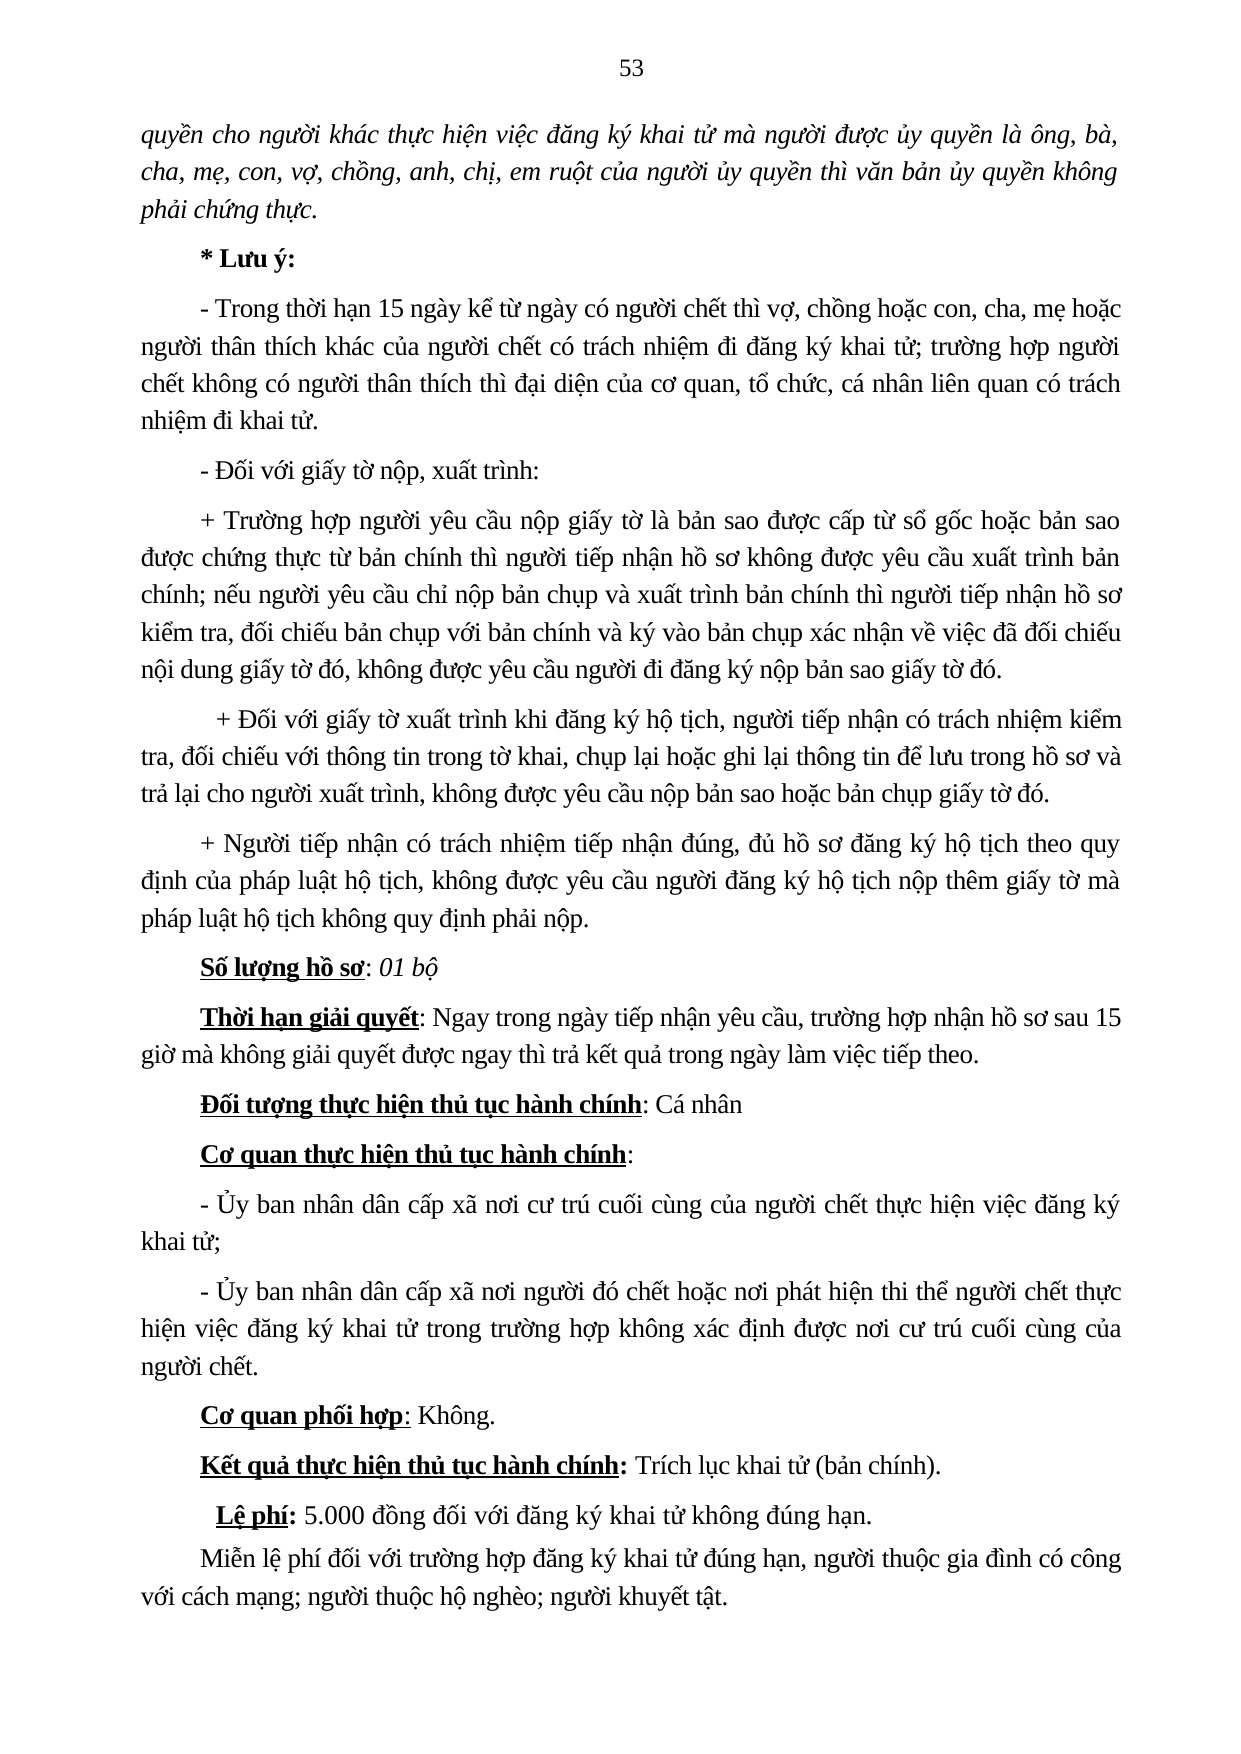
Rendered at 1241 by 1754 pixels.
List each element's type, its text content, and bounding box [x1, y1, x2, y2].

text Miễn lệ phí đối với trường hợp đăng ký khai tử đúng hạn, người thuộc gia đình có công với cách mạng; người thuộc hộ nghèo; người khuyết tật. [141, 1543, 1122, 1611]
text - Đối với giấy tờ nộp, xuất trình: [141, 454, 1122, 485]
text * Lưu ý: [141, 242, 1122, 274]
text Kết quả thực hiện thủ tục hành chính: Trích lục khai tử (bản chính). [141, 1449, 1122, 1480]
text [141, 118, 1122, 224]
text Số lượng hồ sơ: 01 bộ [141, 951, 1122, 983]
text - Ủy ban nhân dân cấp xã nơi người đó chết hoặc nơi phát hiện thi thể người chết thực hiện việc đăng ký khai tử trong trường hợp không xác định được nơi cư trú cuối cùng của người chết. [141, 1275, 1122, 1381]
text + Đối với giấy tờ xuất trình khi đăng ký hộ tịch, người tiếp nhận có trách nhiệm kiểm tra, đối chiếu với thông tin trong tờ khai, chụp lại hoặc ghi lại thông tin để lưu trong hồ sơ và trả lại cho người xuất trình, không được yêu cầu nộp bản sao hoặc bản chụp giấy tờ đó. [141, 703, 1122, 808]
text Cơ quan thực hiện thủ tục hành chính: [141, 1138, 1122, 1169]
text Thời hạn giải quyết: Ngay trong ngày tiếp nhận yêu cầu, trường hợp nhận hồ sơ sau 15 giờ mà không giải quyết được ngay thì trả kết quả trong ngày làm việc tiếp theo. [141, 1001, 1122, 1070]
text Đối tượng thực hiện thủ tục hành chính: Cá nhân [141, 1088, 1122, 1119]
text + Người tiếp nhận có trách nhiệm tiếp nhận đúng, đủ hồ sơ đăng ký hộ tịch theo quy định của pháp luật hộ tịch, không được yêu cầu người đăng ký hộ tịch nộp thêm giấy tờ mà pháp luật hộ tịch không quy định phải nộp. [141, 827, 1122, 933]
text - Trong thời hạn 15 ngày kể từ ngày có người chết thì vợ, chồng hoặc con, cha, mẹ hoặc người thân thích khác của người chết có trách nhiệm đi đăng ký khai tử; trường hợp người chết không có người thân thích thì đại diện của cơ quan, tổ chức, cá nhân liên quan có trách nhiệm đi khai tử. [141, 292, 1122, 435]
text + Trường hợp người yêu cầu nộp giấy tờ là bản sao được cấp từ sổ gốc hoặc bản sao được chứng thực từ bản chính thì người tiếp nhận hồ sơ không được yêu cầu xuất trình bản chính; nếu người yêu cầu chỉ nộp bản chụp và xuất trình bản chính thì người tiếp nhận hồ sơ kiểm tra, đối chiếu bản chụp với bản chính và ký vào bản chụp xác nhận về việc đã đối chiếu nội dung giấy tờ đó, không được yêu cầu người đi đăng ký nộp bản sao giấy tờ đó. [141, 504, 1122, 684]
text Cơ quan phối hợp: Không. [141, 1399, 1122, 1431]
text - Ủy ban nhân dân cấp xã nơi cư trú cuối cùng của người chết thực hiện việc đăng ký khai tử; [141, 1188, 1122, 1256]
text Lệ phí: 5.000 đồng đối với đăng ký khai tử không đúng hạn. [141, 1499, 1122, 1530]
